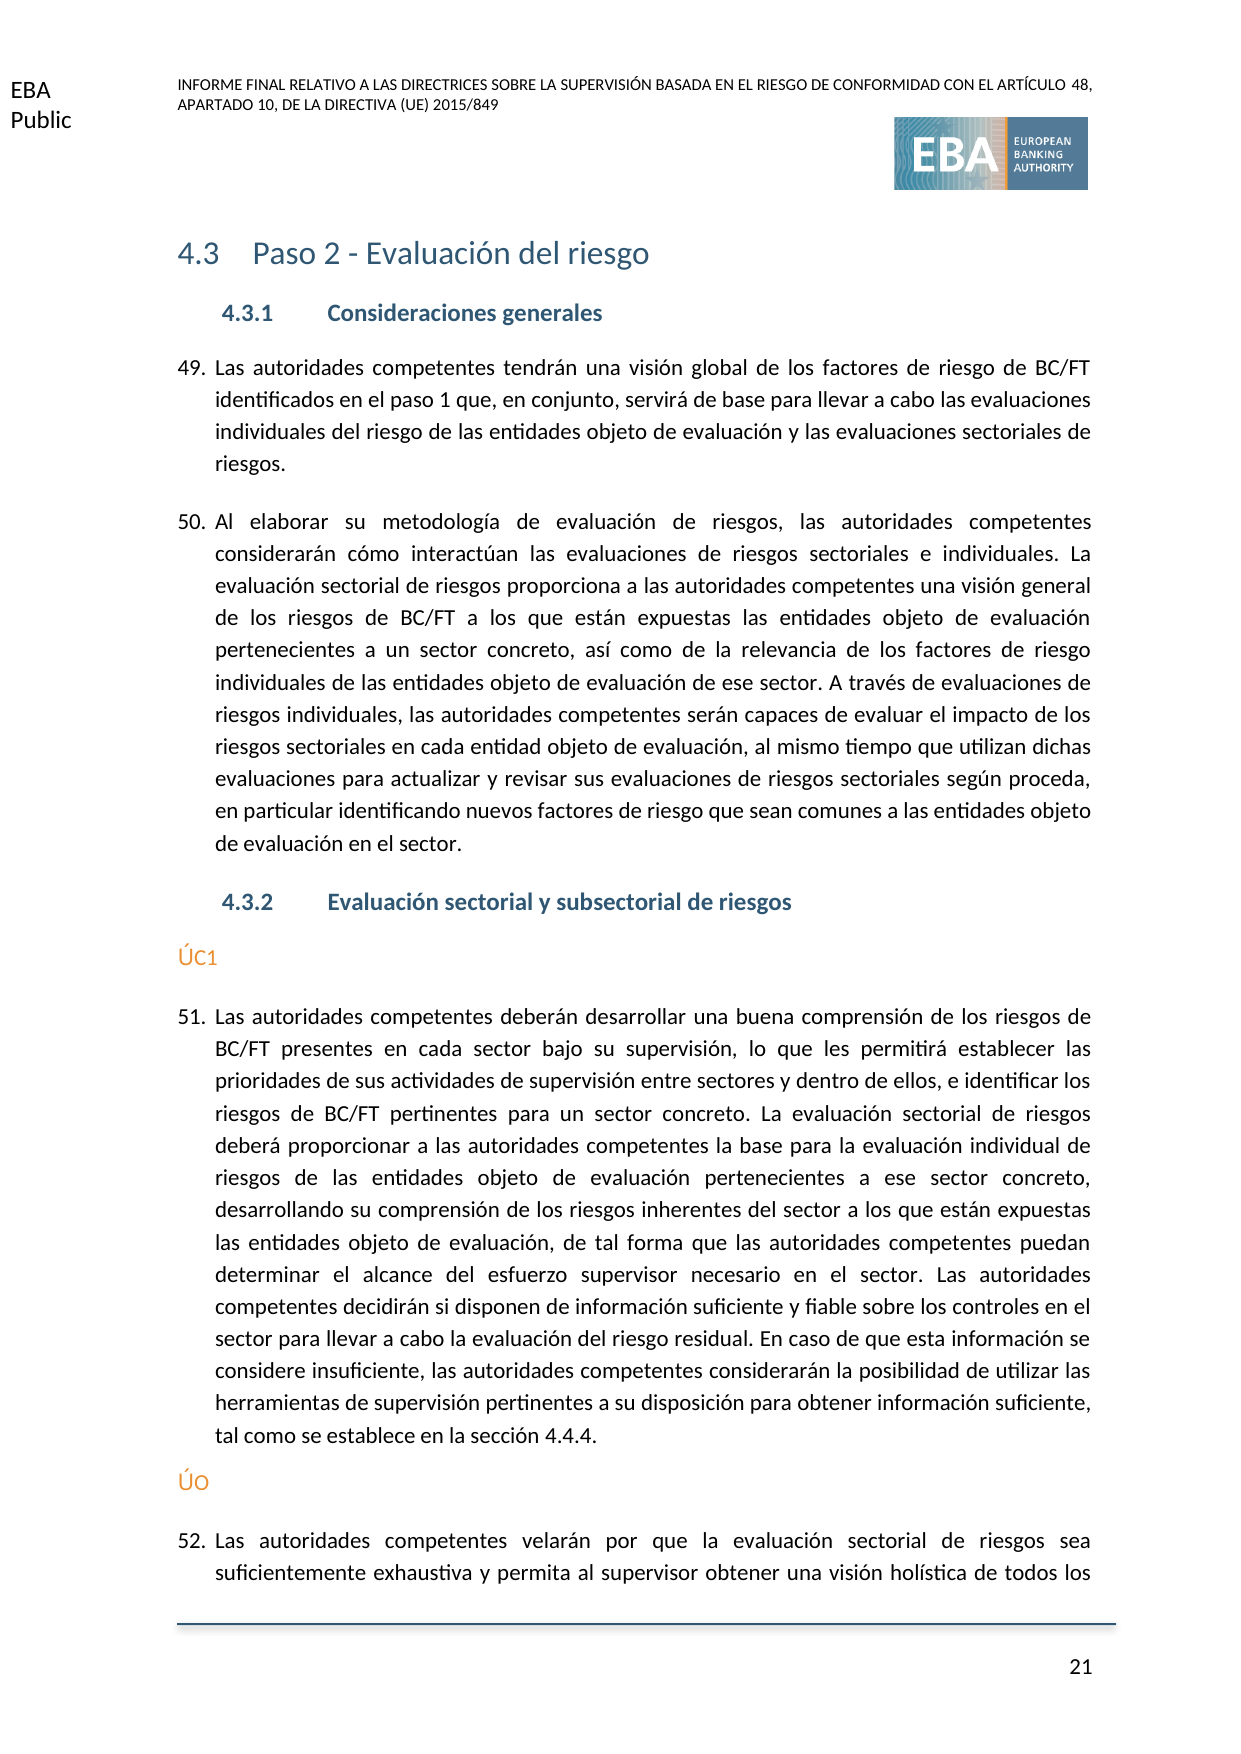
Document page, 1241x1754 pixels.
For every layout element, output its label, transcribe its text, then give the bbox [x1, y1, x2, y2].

list Las autoridades competentes deberán desarrollar una buena comprensión de los riesgos de BC/FT presentes en cada sector bajo su supervisión, lo que les permitirá establecer las prioridades de sus actividades de supervisión entre sectores y dentro de ellos, e identificar los riesgos de BC/FT pertinentes para un sector concreto. La evaluación sectorial de riesgos deberá proporcionar a las autoridades competentes la base para la evaluación individual de riesgos de las entidades objeto de evaluación pertenecientes a ese sector concreto, desarrollando su comprensión de los riesgos inherentes del sector a los que están expuestas las entidades objeto de evaluación, de tal forma que las autoridades competentes puedan determinar el alcance del esfuerzo supervisor necesario en el sector. Las autoridades competentes decidirán si disponen de información suficiente y fiable sobre los controles en el sector para llevar a cabo la evaluación del riesgo residual. En caso de que esta información se considere insuficiente, las autoridades competentes considerarán la posibilidad de utilizar las herramientas de supervisión pertinentes a su disposición para obtener información suficiente, tal como se establece en la sección 4.4.4. [177, 1002, 1092, 1449]
title Consideraciones generales [222, 297, 1092, 328]
list ÚO [177, 1465, 1068, 1497]
picture [894, 117, 1088, 190]
text ÚC1 [177, 941, 1092, 973]
title Paso 2 - Evaluación del riesgo [177, 232, 1092, 272]
title Evaluación sectorial y subsectorial de riesgos [222, 886, 1092, 916]
list Al elaborar su metodología de evaluación de riesgos, las autoridades competentes considerarán cómo interactúan las evaluaciones de riesgos sectoriales e individuales. La evaluación sectorial de riesgos proporciona a las autoridades competentes una visión general de los riesgos de BC/FT a los que están expuestas las entidades objeto de evaluación pertenecientes a un sector concreto, así como de la relevancia de los factores de riesgo individuales de las entidades objeto de evaluación de ese sector. A través de evaluaciones de riesgos individuales, las autoridades competentes serán capaces de evaluar el impacto de los riesgos sectoriales en cada entidad objeto de evaluación, al mismo tiempo que utilizan dichas evaluaciones para actualizar y revisar sus evaluaciones de riesgos sectoriales según proceda, en particular identificando nuevos factores de riesgo que sean comunes a las entidades objeto de evaluación en el sector. [177, 507, 1092, 857]
list Las autoridades competentes tendrán una visión global de los factores de riesgo de BC/FT identificados en el paso 1 que, en conjunto, servirá de base para llevar a cabo las evaluaciones individuales del riesgo de las entidades objeto de evaluación y las evaluaciones sectoriales de riesgos. [177, 353, 1092, 478]
